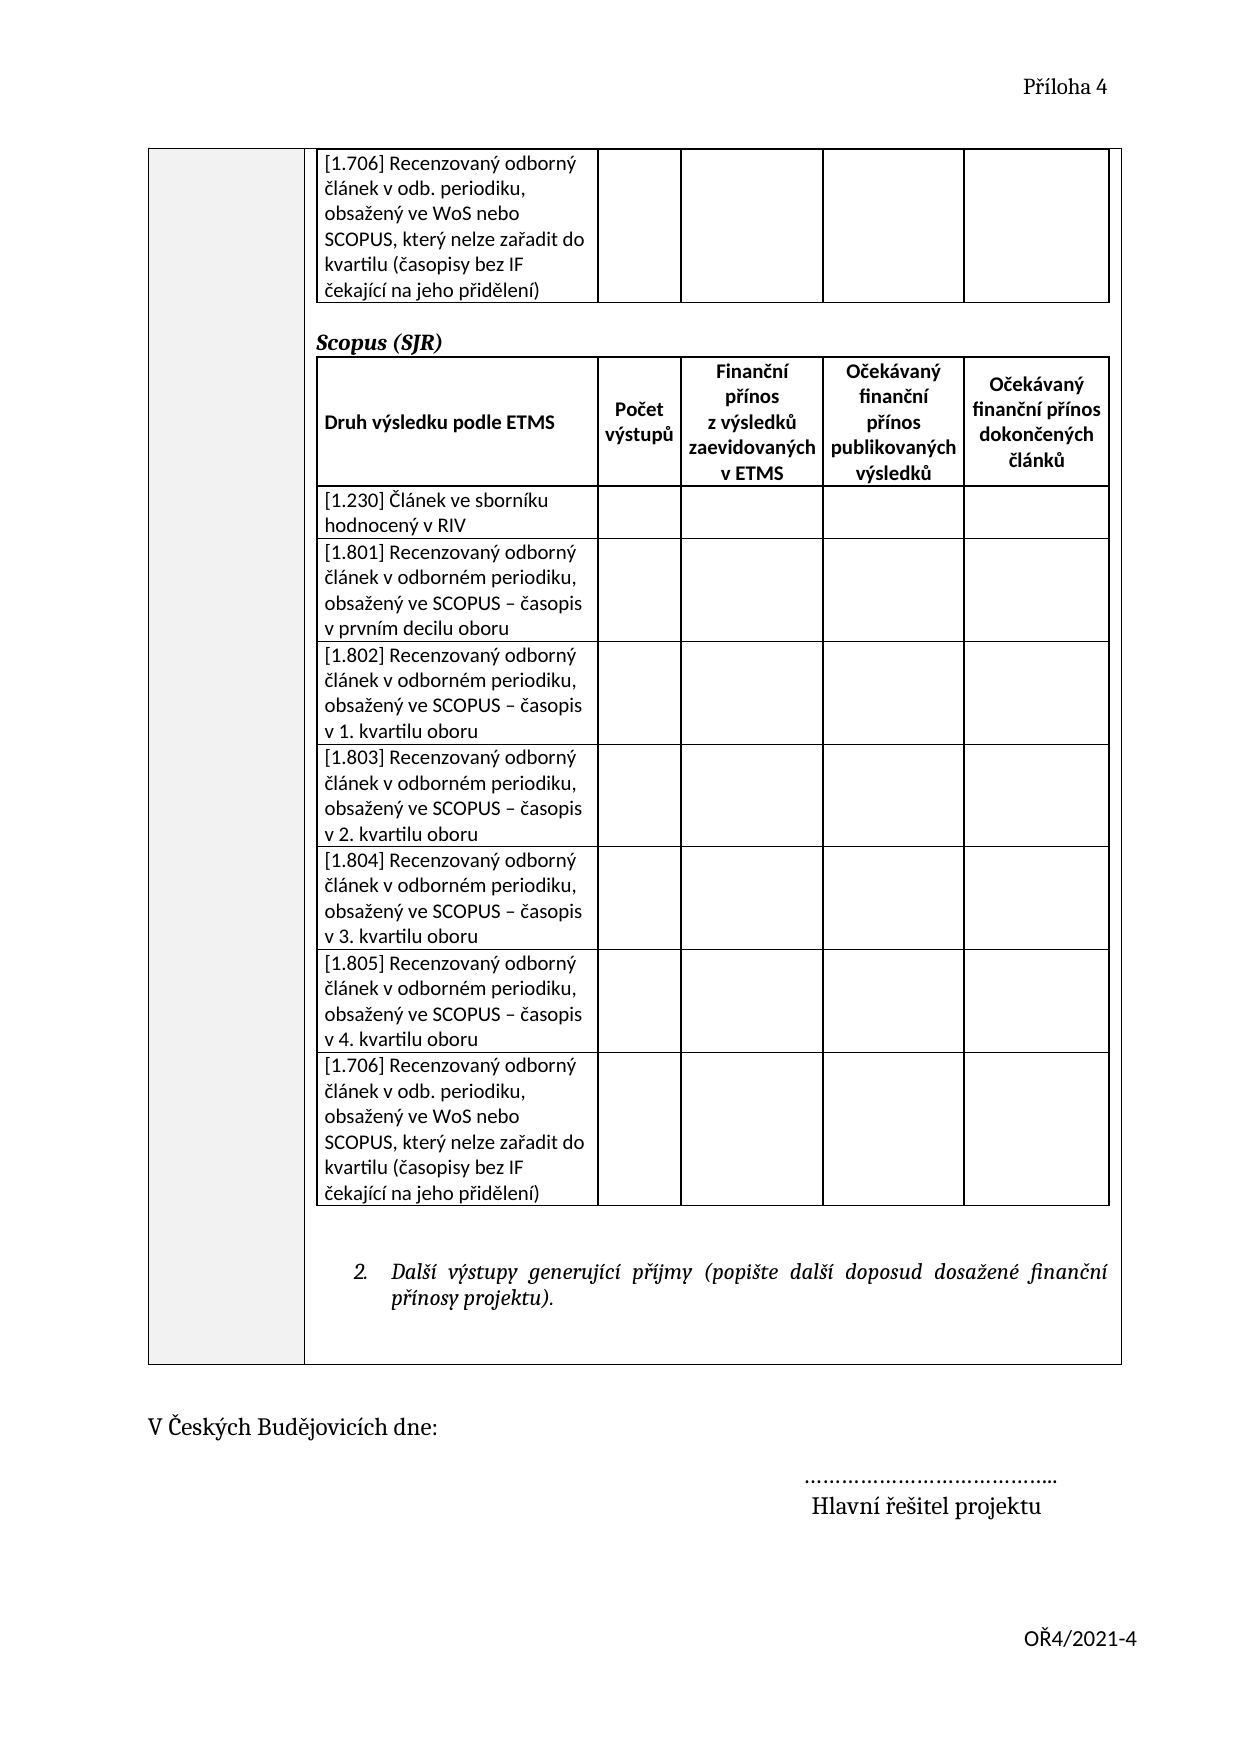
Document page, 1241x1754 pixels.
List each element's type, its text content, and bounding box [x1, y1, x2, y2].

text ………………………………….. [664, 1461, 1122, 1489]
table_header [305, 149, 1121, 1364]
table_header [149, 149, 304, 1364]
text V Českých Budějovicích dne: [148, 1413, 1122, 1442]
text Hlavní řešitel projektu [738, 1492, 1122, 1521]
